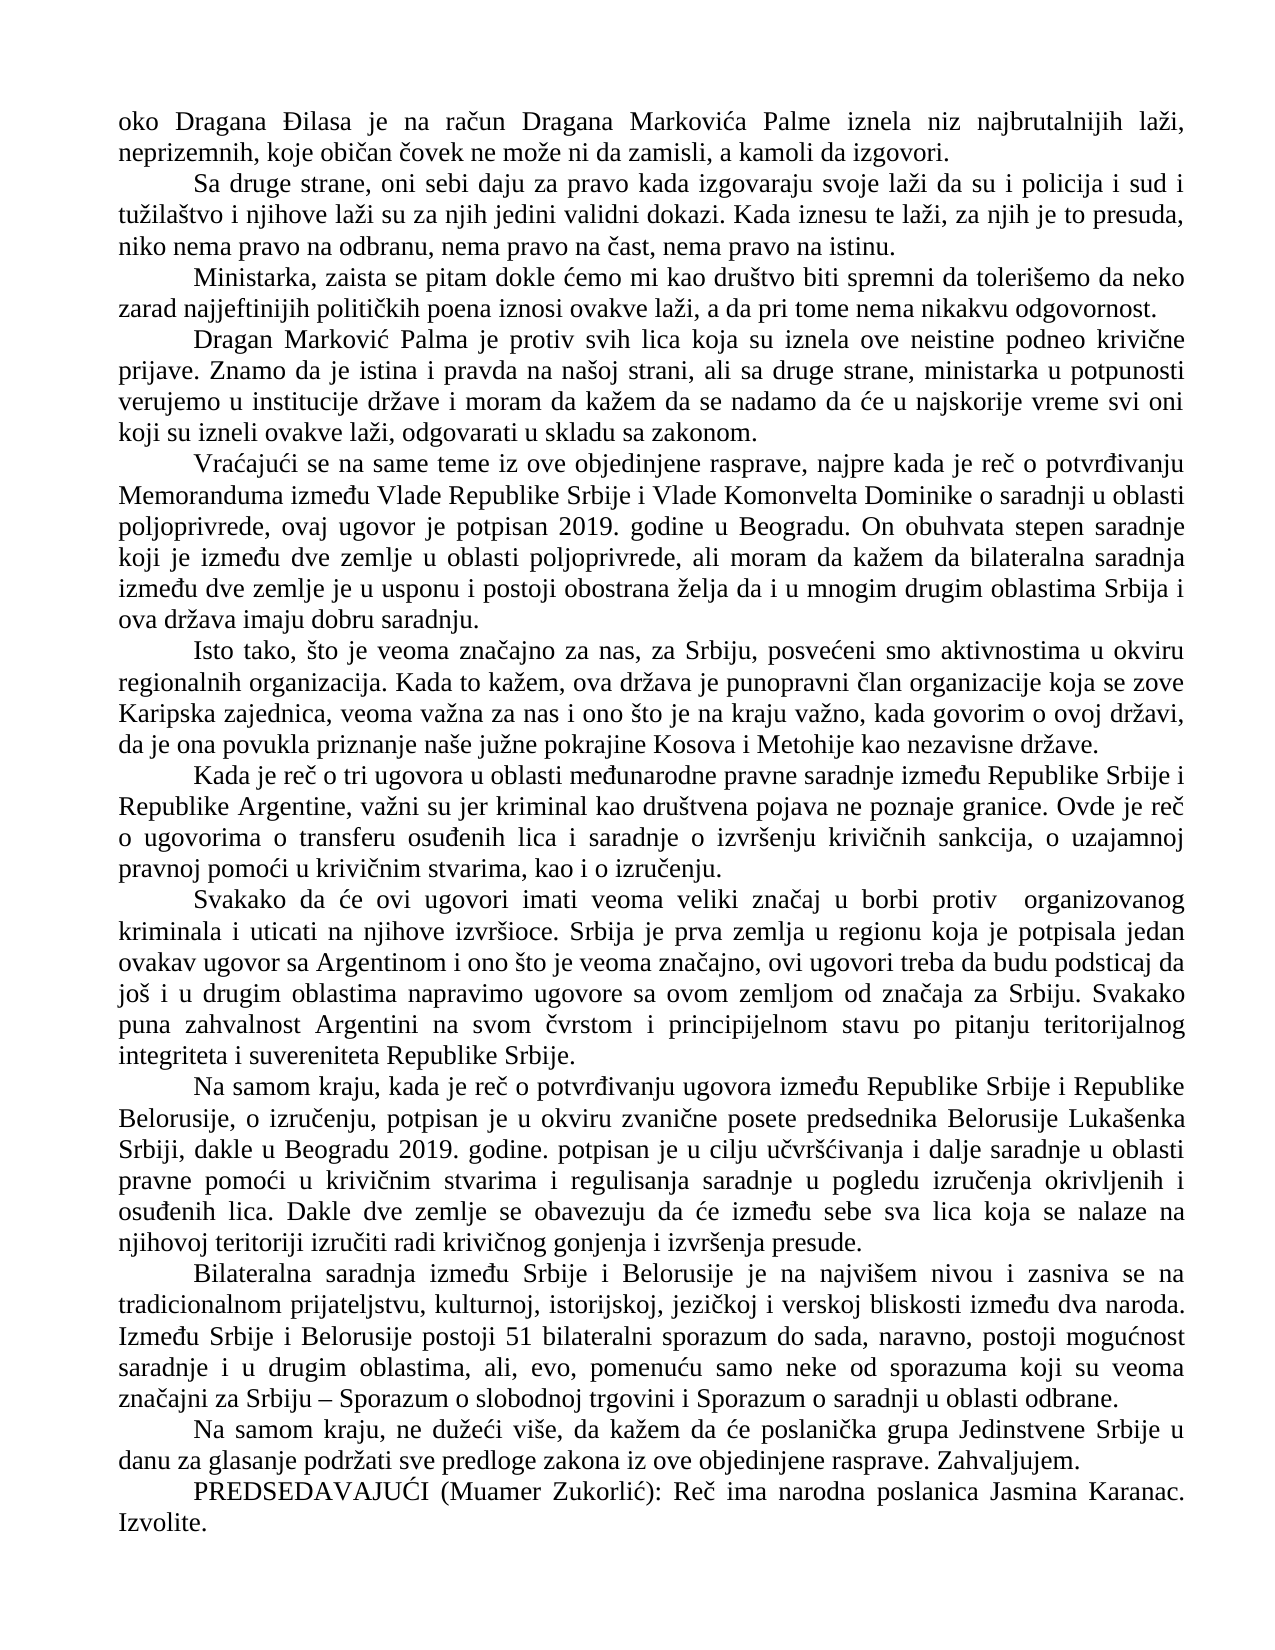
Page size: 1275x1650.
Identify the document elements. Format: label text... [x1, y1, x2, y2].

text Isto tako, što je veoma značajno za nas, za Srbiju, posvećeni smo aktivnostima u okviru regionalnih organizacija. Kada to kažem, ova država je punopravni član organizacije koja se zove Karipska zajednica, veoma važna za nas i ono što je na kraju važno, kada govorim o ovoj državi, da je ona povukla priznanje naše južne pokrajine Kosova i Metohije kao nezavisne države. [118, 634, 1186, 759]
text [118, 105, 1186, 167]
text Vraćajući se na same teme iz ove objedinjene rasprave, najpre kada je reč o potvrđivanju Memoranduma između Vlade Republike Srbije i Vlade Komonvelta Dominike o saradnji u oblasti poljoprivrede, ovaj ugovor je potpisan 2019. godine u Beogradu. On obuhvata stepen saradnje koji je između dve zemlje u oblasti poljoprivrede, ali moram da kažem da bilateralna saradnja između dve zemlje je u usponu i postoji obostrana želja da i u mnogim drugim oblastima Srbija i ova država imaju dobru saradnju. [118, 448, 1186, 634]
text Dragan Marković Palma je protiv svih lica koja su iznela ove neistine podneo krivične prijave. Znamo da je istina i pravda na našoj strani, ali sa druge strane, ministarka u potpunosti verujemo u institucije države i moram da kažem da se nadamo da će u najskorije vreme svi oni koji su izneli ovakve laži, odgovarati u skladu sa zakonom. [118, 323, 1186, 448]
text Svakako da će ovi ugovori imati veoma veliki značaj u borbi protiv organizovanog kriminala i uticati na njihove izvršioce. Srbija je prva zemlja u regionu koja je potpisala jedan ovakav ugovor sa Argentinom i ono što je veoma značajno, ovi ugovori treba da budu podsticaj da još i u drugim oblastima napravimo ugovore sa ovom zemljom od značaja za Srbiju. Svakako puna zahvalnost Argentini na svom čvrstom i principijelnom stavu po pitanju teritorijalnog integriteta i suvereniteta Republike Srbije. [118, 884, 1186, 1071]
text Na samom kraju, kada je reč o potvrđivanju ugovora između Republike Srbije i Republike Belorusije, o izručenju, potpisan je u okviru zvanične posete predsednika Belorusije Lukašenka Srbiji, dakle u Beogradu 2019. godine. potpisan je u cilju učvršćivanja i dalje saradnje u oblasti pravne pomoći u krivičnim stvarima i regulisanja saradnje u pogledu izručenja okrivljenih i osuđenih lica. Dakle dve zemlje se obavezuju da će između sebe sva lica koja se nalaze na njihovoj teritoriji izručiti radi krivičnog gonjenja i izvršenja presude. [118, 1071, 1186, 1257]
text Kada je reč o tri ugovora u oblasti međunarodne pravne saradnje između Republike Srbije i Republike Argentine, važni su jer kriminal kao društvena pojava ne poznaje granice. Ovde je reč o ugovorima o transferu osuđenih lica i saradnje o izvršenju krivičnih sankcija, o uzajamnoj pravnoj pomoći u krivičnim stvarima, kao i o izručenju. [118, 759, 1186, 884]
text Sa druge strane, oni sebi daju za pravo kada izgovaraju svoje laži da su i policija i sud i tužilaštvo i njihove laži su za njih jedini validni dokazi. Kada iznesu te laži, za njih je to presuda, niko nema pravo na odbranu, nema pravo na čast, nema pravo na istinu. [118, 167, 1186, 261]
text Ministarka, zaista se pitam dokle ćemo mi kao društvo biti spremni da tolerišemo da neko zarad najjeftinijih političkih poena iznosi ovakve laži, a da pri tome nema nikakvu odgovornost. [118, 261, 1186, 323]
text PREDSEDAVAJUĆI (Muamer Zukorlić): Reč ima narodna poslanica Jasmina Karanac. Izvolite. [118, 1475, 1186, 1538]
text Na samom kraju, ne dužeći više, da kažem da će poslanička grupa Jedinstvene Srbije u danu za glasanje podržati sve predloge zakona iz ove objedinjene rasprave. Zahvaljujem. [118, 1413, 1186, 1475]
text Bilateralna saradnja između Srbije i Belorusije je na najvišem nivou i zasniva se na tradicionalnom prijateljstvu, kulturnoj, istorijskoj, jezičkoj i verskoj bliskosti između dva naroda. Između Srbije i Belorusije postoji 51 bilateralni sporazum do sada, naravno, postoji mogućnost saradnje i u drugim oblastima, ali, evo, pomenuću samo neke od sporazuma koji su veoma značajni za Srbiju – Sporazum o slobodnoj trgovini i Sporazum o saradnji u oblasti odbrane. [118, 1257, 1186, 1413]
